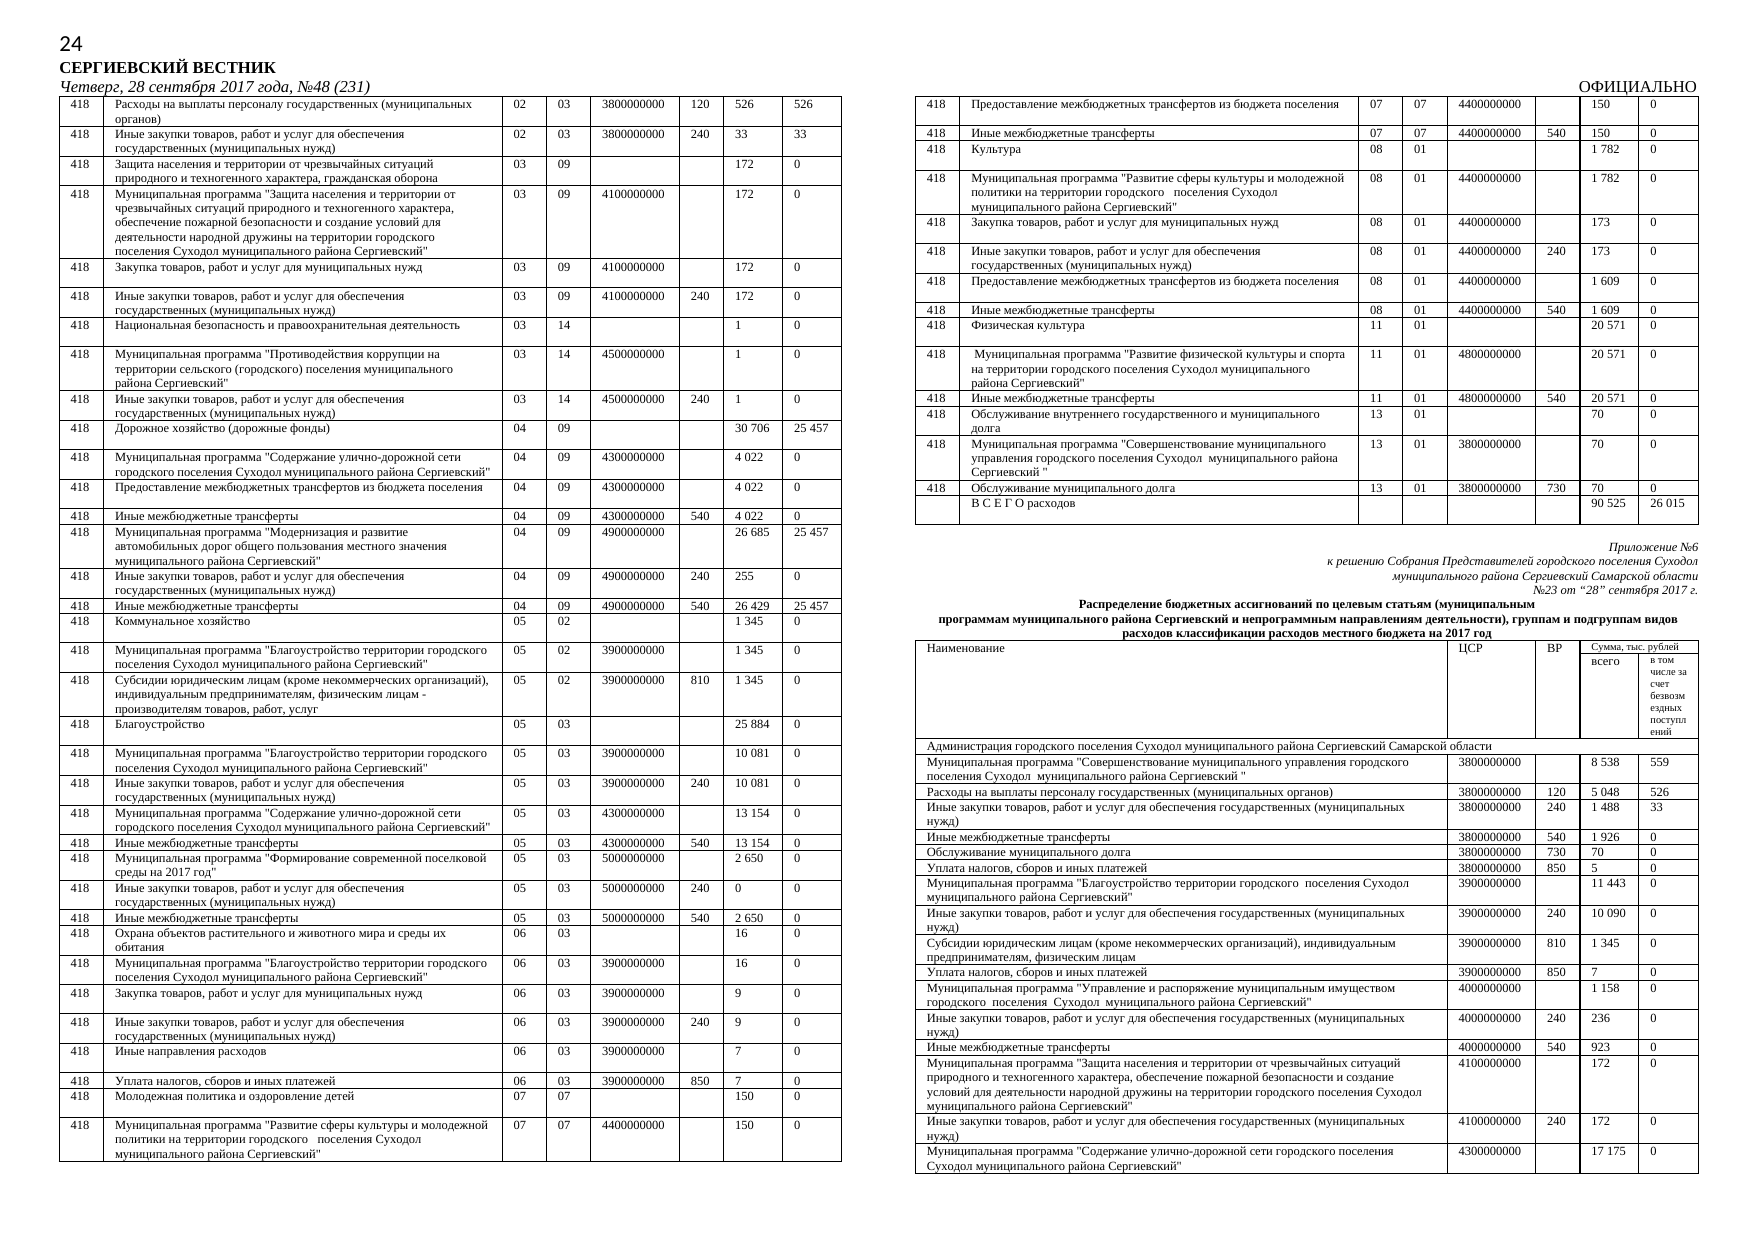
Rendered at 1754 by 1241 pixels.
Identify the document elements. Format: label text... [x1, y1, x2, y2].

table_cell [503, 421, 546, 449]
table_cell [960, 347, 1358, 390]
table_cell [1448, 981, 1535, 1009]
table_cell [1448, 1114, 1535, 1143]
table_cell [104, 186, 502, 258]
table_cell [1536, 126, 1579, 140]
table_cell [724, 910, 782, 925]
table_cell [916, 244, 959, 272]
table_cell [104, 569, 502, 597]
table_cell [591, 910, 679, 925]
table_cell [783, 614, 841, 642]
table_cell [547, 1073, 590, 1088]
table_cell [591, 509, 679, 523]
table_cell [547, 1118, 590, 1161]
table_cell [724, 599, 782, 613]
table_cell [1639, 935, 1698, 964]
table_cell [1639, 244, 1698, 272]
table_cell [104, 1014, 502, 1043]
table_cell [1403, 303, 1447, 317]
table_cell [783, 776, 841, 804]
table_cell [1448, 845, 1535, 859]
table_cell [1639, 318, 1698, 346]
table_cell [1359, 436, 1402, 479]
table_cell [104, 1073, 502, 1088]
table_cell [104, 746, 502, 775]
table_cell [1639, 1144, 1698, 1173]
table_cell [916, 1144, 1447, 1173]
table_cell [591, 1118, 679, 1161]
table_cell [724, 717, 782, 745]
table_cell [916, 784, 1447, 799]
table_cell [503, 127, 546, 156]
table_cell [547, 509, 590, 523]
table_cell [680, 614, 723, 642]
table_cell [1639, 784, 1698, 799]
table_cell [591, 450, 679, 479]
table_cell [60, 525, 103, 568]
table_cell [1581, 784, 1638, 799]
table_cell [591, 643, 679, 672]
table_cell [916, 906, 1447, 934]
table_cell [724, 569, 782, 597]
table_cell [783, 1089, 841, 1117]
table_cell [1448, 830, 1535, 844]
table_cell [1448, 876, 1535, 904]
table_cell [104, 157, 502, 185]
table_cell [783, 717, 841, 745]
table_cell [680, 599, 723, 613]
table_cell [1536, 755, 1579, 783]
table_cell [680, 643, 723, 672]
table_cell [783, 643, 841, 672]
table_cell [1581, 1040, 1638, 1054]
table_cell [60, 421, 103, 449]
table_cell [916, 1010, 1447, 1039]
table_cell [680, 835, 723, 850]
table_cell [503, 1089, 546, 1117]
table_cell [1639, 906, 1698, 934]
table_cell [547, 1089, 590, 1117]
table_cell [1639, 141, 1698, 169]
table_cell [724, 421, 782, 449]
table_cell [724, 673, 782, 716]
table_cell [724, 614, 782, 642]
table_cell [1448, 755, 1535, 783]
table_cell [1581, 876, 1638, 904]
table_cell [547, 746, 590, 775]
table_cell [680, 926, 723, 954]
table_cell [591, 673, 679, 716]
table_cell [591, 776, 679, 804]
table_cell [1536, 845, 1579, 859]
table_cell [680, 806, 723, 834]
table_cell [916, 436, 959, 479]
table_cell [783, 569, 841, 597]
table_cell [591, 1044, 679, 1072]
text к решению Собрания Представителей городского поселения Суходол [915, 554, 1698, 568]
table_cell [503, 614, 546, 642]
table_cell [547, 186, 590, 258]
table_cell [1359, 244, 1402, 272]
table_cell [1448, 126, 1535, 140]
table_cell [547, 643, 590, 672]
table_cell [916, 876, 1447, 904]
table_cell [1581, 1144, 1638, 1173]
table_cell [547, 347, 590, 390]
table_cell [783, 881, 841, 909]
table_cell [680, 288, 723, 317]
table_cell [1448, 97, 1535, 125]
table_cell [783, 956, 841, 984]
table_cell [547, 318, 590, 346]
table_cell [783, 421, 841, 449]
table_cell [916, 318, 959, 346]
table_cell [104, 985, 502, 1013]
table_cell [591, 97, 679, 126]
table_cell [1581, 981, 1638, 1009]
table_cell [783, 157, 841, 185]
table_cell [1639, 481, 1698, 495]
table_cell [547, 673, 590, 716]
text №23 от “28” сентября 2017 г. [915, 583, 1698, 597]
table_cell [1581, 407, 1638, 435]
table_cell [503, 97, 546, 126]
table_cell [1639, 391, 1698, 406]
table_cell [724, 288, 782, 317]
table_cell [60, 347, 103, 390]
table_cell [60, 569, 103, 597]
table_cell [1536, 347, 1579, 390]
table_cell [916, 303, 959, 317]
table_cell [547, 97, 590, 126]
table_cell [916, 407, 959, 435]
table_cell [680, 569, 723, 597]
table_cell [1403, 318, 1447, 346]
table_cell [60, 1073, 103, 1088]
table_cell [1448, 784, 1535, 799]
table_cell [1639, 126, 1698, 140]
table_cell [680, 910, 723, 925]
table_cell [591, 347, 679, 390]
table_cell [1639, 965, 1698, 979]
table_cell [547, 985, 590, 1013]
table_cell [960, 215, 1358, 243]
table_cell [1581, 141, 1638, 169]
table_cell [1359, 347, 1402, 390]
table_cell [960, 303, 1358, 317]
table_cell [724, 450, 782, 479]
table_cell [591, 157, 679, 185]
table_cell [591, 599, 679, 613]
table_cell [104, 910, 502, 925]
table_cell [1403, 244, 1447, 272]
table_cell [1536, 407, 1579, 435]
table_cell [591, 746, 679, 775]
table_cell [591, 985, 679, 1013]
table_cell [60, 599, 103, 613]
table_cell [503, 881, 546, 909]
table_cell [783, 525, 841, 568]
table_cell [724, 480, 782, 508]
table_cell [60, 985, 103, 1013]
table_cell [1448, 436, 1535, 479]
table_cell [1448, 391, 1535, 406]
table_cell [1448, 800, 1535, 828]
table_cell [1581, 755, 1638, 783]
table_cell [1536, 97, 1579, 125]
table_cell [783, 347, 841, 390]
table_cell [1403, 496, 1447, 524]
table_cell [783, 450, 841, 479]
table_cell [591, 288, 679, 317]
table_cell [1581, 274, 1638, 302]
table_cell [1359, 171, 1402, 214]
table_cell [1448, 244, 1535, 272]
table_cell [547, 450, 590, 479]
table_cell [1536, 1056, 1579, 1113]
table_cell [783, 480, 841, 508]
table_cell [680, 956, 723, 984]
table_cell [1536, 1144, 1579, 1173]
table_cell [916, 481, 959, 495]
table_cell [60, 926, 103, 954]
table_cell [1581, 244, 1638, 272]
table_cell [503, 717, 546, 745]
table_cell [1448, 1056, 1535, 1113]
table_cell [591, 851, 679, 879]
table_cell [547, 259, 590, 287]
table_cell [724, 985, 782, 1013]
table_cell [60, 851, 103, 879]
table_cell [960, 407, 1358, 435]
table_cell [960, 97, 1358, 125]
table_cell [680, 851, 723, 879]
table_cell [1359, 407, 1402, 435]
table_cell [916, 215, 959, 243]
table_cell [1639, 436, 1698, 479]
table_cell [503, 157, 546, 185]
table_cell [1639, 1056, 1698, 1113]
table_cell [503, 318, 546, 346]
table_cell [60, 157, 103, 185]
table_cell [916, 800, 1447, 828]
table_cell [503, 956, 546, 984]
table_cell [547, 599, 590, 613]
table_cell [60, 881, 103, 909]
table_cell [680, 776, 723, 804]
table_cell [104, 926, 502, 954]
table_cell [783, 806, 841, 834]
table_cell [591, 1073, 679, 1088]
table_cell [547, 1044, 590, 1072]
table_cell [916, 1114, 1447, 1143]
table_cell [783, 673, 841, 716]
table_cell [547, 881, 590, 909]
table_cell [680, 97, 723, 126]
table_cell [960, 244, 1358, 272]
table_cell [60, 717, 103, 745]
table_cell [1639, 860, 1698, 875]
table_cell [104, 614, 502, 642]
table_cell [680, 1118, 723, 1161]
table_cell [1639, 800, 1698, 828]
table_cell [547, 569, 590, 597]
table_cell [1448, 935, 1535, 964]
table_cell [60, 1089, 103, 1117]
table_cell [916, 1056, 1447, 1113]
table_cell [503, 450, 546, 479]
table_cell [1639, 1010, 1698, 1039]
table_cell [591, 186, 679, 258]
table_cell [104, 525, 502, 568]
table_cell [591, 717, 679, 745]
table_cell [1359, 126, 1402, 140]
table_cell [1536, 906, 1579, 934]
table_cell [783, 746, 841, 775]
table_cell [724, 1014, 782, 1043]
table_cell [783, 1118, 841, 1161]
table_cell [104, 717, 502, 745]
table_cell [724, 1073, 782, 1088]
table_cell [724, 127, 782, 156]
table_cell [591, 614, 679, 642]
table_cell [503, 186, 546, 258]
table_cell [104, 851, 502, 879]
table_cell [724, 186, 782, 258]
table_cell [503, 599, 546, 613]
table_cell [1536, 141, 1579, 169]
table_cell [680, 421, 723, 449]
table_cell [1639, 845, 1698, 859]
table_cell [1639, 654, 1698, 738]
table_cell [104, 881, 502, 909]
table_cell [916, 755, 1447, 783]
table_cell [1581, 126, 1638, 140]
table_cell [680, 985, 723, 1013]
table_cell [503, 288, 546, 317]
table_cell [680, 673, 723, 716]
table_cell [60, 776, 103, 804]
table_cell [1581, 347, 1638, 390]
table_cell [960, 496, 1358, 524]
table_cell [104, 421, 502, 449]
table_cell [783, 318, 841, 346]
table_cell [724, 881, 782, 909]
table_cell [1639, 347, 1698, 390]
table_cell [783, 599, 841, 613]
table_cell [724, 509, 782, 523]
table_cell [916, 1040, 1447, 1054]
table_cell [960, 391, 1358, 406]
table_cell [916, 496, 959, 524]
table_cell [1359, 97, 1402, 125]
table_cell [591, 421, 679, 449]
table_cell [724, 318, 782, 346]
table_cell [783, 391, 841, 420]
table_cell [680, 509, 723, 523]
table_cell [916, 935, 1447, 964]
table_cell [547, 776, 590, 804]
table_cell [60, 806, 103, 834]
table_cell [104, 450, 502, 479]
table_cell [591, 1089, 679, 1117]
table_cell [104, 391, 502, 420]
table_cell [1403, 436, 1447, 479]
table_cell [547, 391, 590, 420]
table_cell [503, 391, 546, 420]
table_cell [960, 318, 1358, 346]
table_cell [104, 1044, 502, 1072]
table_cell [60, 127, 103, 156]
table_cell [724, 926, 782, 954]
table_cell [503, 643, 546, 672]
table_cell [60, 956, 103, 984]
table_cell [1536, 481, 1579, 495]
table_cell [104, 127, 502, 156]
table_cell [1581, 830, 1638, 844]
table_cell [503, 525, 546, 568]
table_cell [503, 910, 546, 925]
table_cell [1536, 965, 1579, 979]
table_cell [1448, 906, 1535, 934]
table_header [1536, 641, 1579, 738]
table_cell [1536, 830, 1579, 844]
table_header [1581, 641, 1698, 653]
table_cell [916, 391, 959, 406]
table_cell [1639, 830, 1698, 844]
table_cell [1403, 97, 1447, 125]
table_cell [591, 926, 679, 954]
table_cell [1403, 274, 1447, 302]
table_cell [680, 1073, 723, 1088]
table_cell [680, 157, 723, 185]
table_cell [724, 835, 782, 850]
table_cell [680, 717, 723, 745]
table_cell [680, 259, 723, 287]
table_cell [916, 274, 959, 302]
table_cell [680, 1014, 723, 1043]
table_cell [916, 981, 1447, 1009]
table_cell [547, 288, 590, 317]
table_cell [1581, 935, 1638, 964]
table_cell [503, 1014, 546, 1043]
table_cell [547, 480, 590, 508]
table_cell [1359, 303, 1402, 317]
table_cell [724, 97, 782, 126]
text муниципального района Сергиевский Самарской области [915, 568, 1698, 583]
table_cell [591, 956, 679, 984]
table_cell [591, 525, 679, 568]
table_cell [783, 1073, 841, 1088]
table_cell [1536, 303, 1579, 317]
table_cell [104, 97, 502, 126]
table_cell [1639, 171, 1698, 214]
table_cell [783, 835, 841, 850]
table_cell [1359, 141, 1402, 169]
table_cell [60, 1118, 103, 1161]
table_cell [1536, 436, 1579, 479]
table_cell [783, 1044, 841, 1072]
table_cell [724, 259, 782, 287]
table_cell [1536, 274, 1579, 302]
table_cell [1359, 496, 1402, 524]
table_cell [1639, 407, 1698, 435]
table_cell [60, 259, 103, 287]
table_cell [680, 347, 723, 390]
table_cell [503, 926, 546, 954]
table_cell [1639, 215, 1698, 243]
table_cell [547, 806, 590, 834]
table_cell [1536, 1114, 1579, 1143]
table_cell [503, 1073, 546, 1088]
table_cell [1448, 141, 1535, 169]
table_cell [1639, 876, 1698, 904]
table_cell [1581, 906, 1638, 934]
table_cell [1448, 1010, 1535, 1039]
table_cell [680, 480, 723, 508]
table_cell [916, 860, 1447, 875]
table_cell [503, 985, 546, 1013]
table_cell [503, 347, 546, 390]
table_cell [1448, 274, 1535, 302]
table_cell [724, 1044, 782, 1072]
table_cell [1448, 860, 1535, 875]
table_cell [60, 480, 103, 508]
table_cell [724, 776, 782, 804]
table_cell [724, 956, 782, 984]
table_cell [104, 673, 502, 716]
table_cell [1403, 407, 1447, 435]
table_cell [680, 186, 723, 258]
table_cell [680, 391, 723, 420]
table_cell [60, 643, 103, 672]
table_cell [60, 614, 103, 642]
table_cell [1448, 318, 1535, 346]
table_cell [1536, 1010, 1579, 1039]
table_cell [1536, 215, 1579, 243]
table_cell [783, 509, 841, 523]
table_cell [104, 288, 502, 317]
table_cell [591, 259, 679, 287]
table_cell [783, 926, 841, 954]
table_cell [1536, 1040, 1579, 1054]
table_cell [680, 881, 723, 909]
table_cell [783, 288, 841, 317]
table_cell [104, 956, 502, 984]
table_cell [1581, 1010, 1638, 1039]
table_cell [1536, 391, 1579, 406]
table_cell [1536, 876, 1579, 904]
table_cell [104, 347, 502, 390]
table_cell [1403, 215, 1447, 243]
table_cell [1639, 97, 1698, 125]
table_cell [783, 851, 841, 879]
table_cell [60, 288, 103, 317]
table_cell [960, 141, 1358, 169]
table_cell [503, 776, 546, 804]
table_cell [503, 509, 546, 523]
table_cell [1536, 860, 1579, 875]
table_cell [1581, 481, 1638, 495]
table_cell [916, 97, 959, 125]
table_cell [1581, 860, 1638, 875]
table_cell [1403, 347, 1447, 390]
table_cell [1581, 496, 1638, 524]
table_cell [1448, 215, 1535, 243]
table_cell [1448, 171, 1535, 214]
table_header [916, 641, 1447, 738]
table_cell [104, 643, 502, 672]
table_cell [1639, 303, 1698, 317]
text Распределение бюджетных ассигнований по целевым статьям (муниципальным [915, 597, 1698, 611]
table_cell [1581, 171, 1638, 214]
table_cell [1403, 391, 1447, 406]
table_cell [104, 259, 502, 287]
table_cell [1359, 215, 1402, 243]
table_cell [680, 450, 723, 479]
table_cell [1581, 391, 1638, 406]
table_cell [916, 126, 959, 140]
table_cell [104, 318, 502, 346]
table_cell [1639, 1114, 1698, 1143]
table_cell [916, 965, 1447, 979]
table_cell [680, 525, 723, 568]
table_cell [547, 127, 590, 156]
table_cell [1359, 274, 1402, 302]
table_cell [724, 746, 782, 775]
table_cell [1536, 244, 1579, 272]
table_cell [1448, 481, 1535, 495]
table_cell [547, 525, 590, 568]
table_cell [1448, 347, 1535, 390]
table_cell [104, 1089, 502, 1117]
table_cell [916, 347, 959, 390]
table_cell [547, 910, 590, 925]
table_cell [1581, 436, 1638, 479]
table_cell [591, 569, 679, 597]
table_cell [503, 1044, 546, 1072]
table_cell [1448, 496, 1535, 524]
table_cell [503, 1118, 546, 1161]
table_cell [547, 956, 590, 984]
text программам муниципального района Сергиевский и непрограммным направлениям деятельности), группам и подгруппам видов расходов классификации расходов местного бюджета на 2017 год [915, 611, 1698, 640]
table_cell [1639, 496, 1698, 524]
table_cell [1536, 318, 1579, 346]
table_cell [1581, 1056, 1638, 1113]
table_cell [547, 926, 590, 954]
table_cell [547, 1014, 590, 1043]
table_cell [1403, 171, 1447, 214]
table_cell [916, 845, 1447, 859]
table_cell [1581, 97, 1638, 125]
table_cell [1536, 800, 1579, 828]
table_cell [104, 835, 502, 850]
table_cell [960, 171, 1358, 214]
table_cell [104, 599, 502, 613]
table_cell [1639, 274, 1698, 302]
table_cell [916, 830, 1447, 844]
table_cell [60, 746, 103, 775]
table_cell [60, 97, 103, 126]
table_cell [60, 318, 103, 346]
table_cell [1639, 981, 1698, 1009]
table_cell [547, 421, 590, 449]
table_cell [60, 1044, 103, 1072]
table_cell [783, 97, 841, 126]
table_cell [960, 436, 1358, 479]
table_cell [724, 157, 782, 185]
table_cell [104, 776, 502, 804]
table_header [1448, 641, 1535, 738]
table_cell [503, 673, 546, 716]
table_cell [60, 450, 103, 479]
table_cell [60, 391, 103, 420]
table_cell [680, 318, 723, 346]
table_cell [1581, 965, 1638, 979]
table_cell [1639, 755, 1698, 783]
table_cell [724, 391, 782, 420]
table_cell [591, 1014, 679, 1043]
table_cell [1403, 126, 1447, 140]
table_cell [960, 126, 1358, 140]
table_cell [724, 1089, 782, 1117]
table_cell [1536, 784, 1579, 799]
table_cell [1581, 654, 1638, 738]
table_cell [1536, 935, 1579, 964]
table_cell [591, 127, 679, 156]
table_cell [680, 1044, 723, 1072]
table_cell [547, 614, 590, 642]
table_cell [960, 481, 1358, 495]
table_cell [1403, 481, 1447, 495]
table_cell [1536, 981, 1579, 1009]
text Приложение №6 [915, 539, 1698, 554]
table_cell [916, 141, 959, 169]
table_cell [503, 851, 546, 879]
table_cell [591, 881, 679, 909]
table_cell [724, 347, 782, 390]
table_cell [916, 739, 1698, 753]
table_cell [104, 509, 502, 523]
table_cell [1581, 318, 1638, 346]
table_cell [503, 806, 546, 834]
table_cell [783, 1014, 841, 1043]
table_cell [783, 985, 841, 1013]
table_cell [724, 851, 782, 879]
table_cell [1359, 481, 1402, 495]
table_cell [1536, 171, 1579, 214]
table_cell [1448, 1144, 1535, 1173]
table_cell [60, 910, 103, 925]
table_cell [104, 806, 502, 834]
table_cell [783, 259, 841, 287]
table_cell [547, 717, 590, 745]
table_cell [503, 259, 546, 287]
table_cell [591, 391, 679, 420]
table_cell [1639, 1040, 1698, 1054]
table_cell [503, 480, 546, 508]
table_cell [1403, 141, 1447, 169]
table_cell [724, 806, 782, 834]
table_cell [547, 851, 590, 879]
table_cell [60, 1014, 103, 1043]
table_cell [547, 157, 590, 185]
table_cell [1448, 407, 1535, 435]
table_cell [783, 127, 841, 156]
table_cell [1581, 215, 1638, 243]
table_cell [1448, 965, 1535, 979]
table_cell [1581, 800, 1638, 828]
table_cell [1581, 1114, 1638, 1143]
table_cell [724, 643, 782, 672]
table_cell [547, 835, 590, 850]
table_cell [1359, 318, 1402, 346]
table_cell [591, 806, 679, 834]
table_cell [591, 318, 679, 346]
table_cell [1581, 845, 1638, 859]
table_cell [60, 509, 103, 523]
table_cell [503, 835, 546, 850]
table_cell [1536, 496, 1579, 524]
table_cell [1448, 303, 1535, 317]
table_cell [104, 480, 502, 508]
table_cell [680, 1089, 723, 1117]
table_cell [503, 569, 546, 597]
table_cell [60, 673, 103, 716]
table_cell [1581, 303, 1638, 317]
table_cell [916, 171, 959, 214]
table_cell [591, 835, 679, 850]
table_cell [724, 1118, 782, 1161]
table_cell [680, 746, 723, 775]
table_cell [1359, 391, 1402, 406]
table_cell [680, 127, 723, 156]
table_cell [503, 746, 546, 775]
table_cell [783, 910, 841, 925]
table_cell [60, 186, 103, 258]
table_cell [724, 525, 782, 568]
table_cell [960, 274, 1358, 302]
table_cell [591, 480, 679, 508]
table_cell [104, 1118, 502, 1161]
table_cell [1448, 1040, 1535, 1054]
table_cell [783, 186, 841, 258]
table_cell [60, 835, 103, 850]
